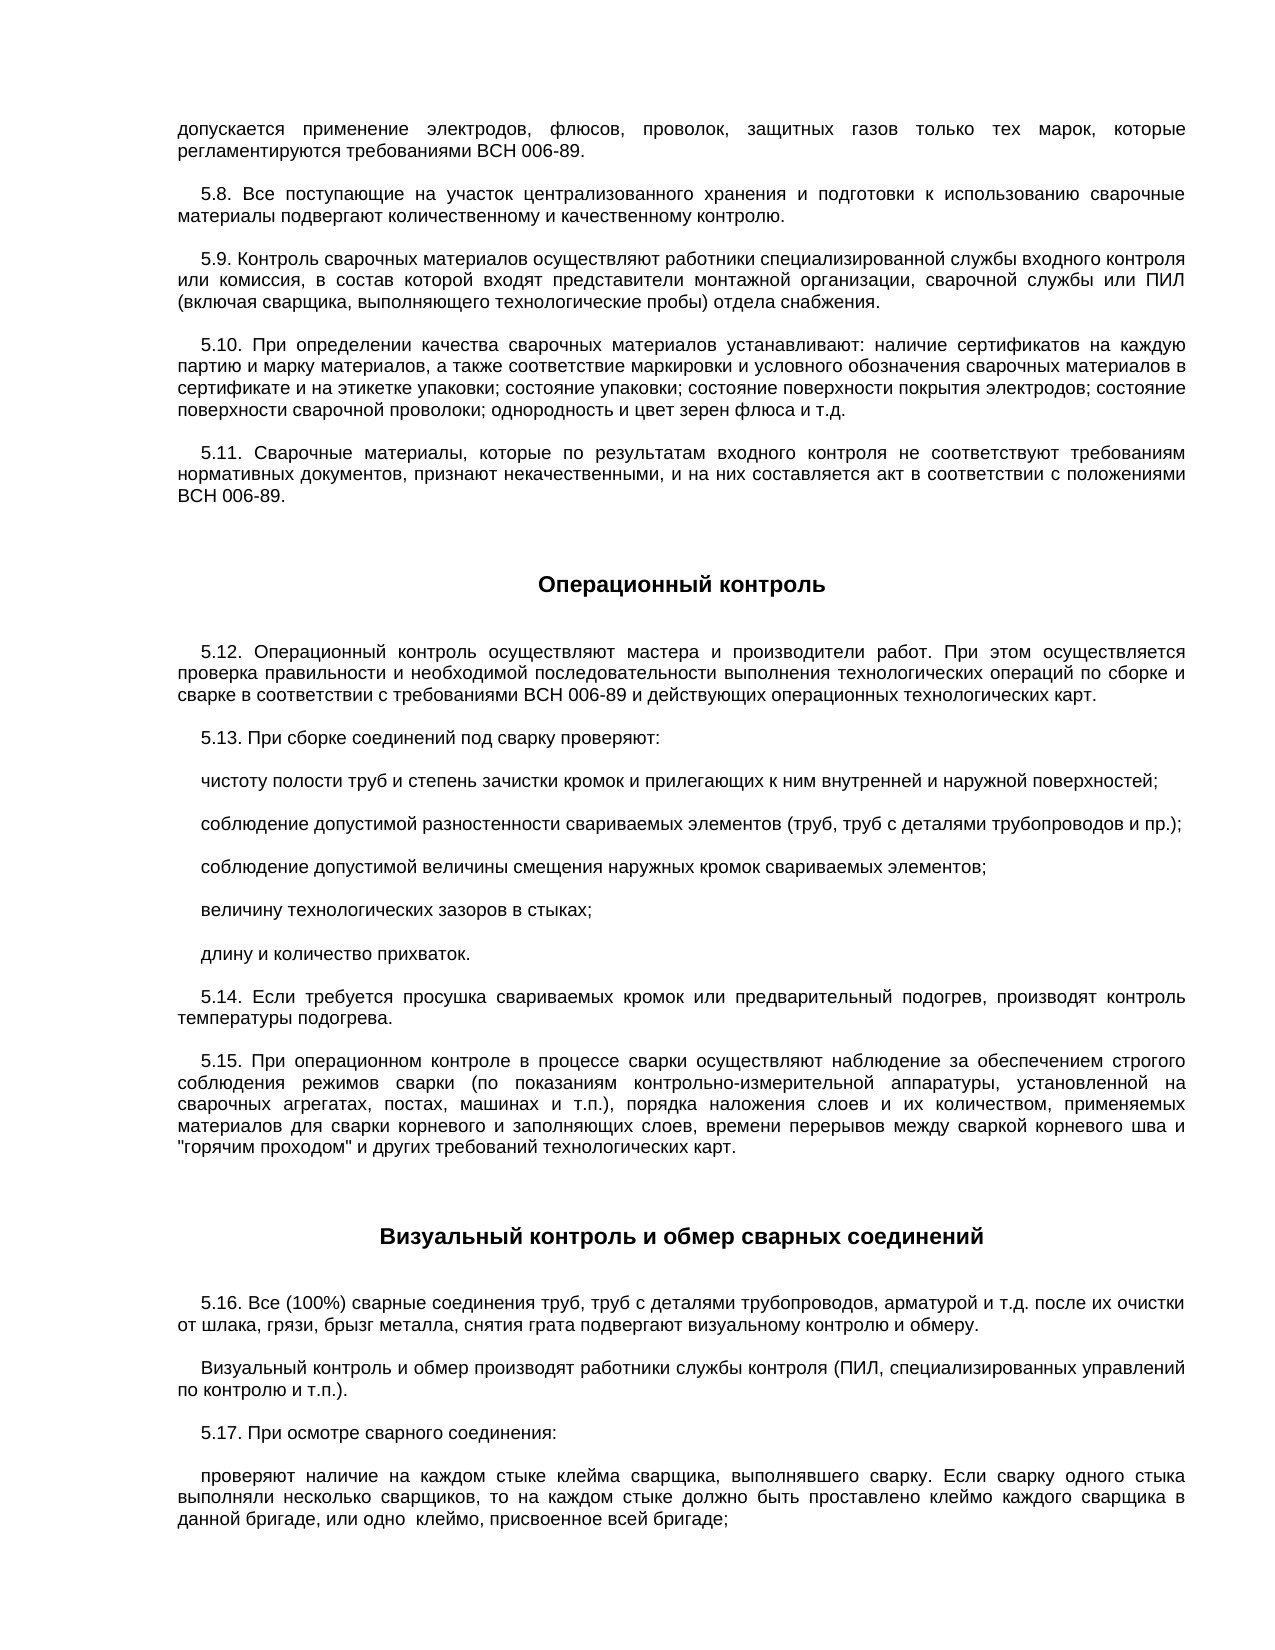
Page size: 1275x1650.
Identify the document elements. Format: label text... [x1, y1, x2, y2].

text 5.11. Сварочные материалы, которые по результатам входного контроля не соответствуют требованиям нормативных документов, признают некачественными, и на них составляется акт в соответствии с положениями ВСН 006-89. [177, 442, 1186, 506]
text 5.9. Контроль сварочных материалов осуществляют работники специализированной службы входного контроля или комиссия, в состав которой входят представители монтажной организации, сварочной службы или ПИЛ (включая сварщика, выполняющего технологические пробы) отдела снабжения. [177, 247, 1186, 312]
text 5.12. Операционный контроль осуществляют мастера и производители работ. При этом осуществляется проверка правильности и необходимой последовательности выполнения технологических операций по сборке и сварке в соответствии с требованиями ВСН 006-89 и действующих операционных технологических карт. [177, 640, 1186, 705]
text величину технологических зазоров в стыках; [177, 899, 1186, 921]
text соблюдение допустимой величины смещения наружных кромок свариваемых элементов; [177, 856, 1186, 878]
text соблюдение допустимой разностенности свариваемых элементов (труб, труб с деталями трубопроводов и пр.); [177, 813, 1186, 834]
subtitle Операционный контроль [177, 571, 1186, 597]
subtitle Визуальный контроль и обмер сварных соединений [177, 1223, 1186, 1249]
text 5.8. Все поступающие на участок централизованного хранения и подготовки к использованию сварочные материалы подвергают количественному и качественному контролю. [177, 183, 1186, 226]
text Визуальный контроль и обмер производят работники службы контроля (ПИЛ, специализированных управлений по контролю и т.п.). [177, 1357, 1186, 1400]
text 5.16. Все (100%) сварные соединения труб, труб с деталями трубопроводов, арматурой и т.д. после их очистки от шлака, грязи, брызг металла, снятия грата подвергают визуальному контролю и обмеру. [177, 1292, 1186, 1335]
text 5.15. При операционном контроле в процессе сварки осуществляют наблюдение за обеспечением строгого соблюдения режимов сварки (по показаниям контрольно-измерительной аппаратуры, установленной на сварочных агрегатах, постах, машинах и т.п.), порядка наложения слоев и их количеством, применяемых материалов для сварки корневого и заполняющих слоев, времени перерывов между сваркой корневого шва и "горячим проходом" и других требований технологических карт. [177, 1050, 1186, 1158]
text чистоту полости труб и степень зачистки кромок и прилегающих к ним внутренней и наружной поверхностей; [177, 770, 1186, 791]
text 5.14. Если требуется просушка свариваемых кромок или предварительный подогрев, производят контроль температуры подогрева. [177, 985, 1186, 1028]
text 5.13. При сборке соединений под сварку проверяют: [177, 727, 1186, 748]
text проверяют наличие на каждом стыке клейма сварщика, выполнявшего сварку. Если сварку одного стыка выполняли несколько сварщиков, то на каждом стыке должно быть проставлено клеймо каждого сварщика в данной бригаде, или одно клеймо, присвоенное всей бригаде; [177, 1464, 1186, 1529]
text длину и количество прихваток. [177, 942, 1186, 964]
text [177, 118, 1186, 161]
text 5.17. При осмотре сварного соединения: [177, 1421, 1186, 1443]
text 5.10. При определении качества сварочных материалов устанавливают: наличие сертификатов на каждую партию и марку материалов, а также соответствие маркировки и условного обозначения сварочных материалов в сертификате и на этикетке упаковки; состояние упаковки; состояние поверхности покрытия электродов; состояние поверхности сварочной проволоки; однородность и цвет зерен флюса и т.д. [177, 334, 1186, 420]
